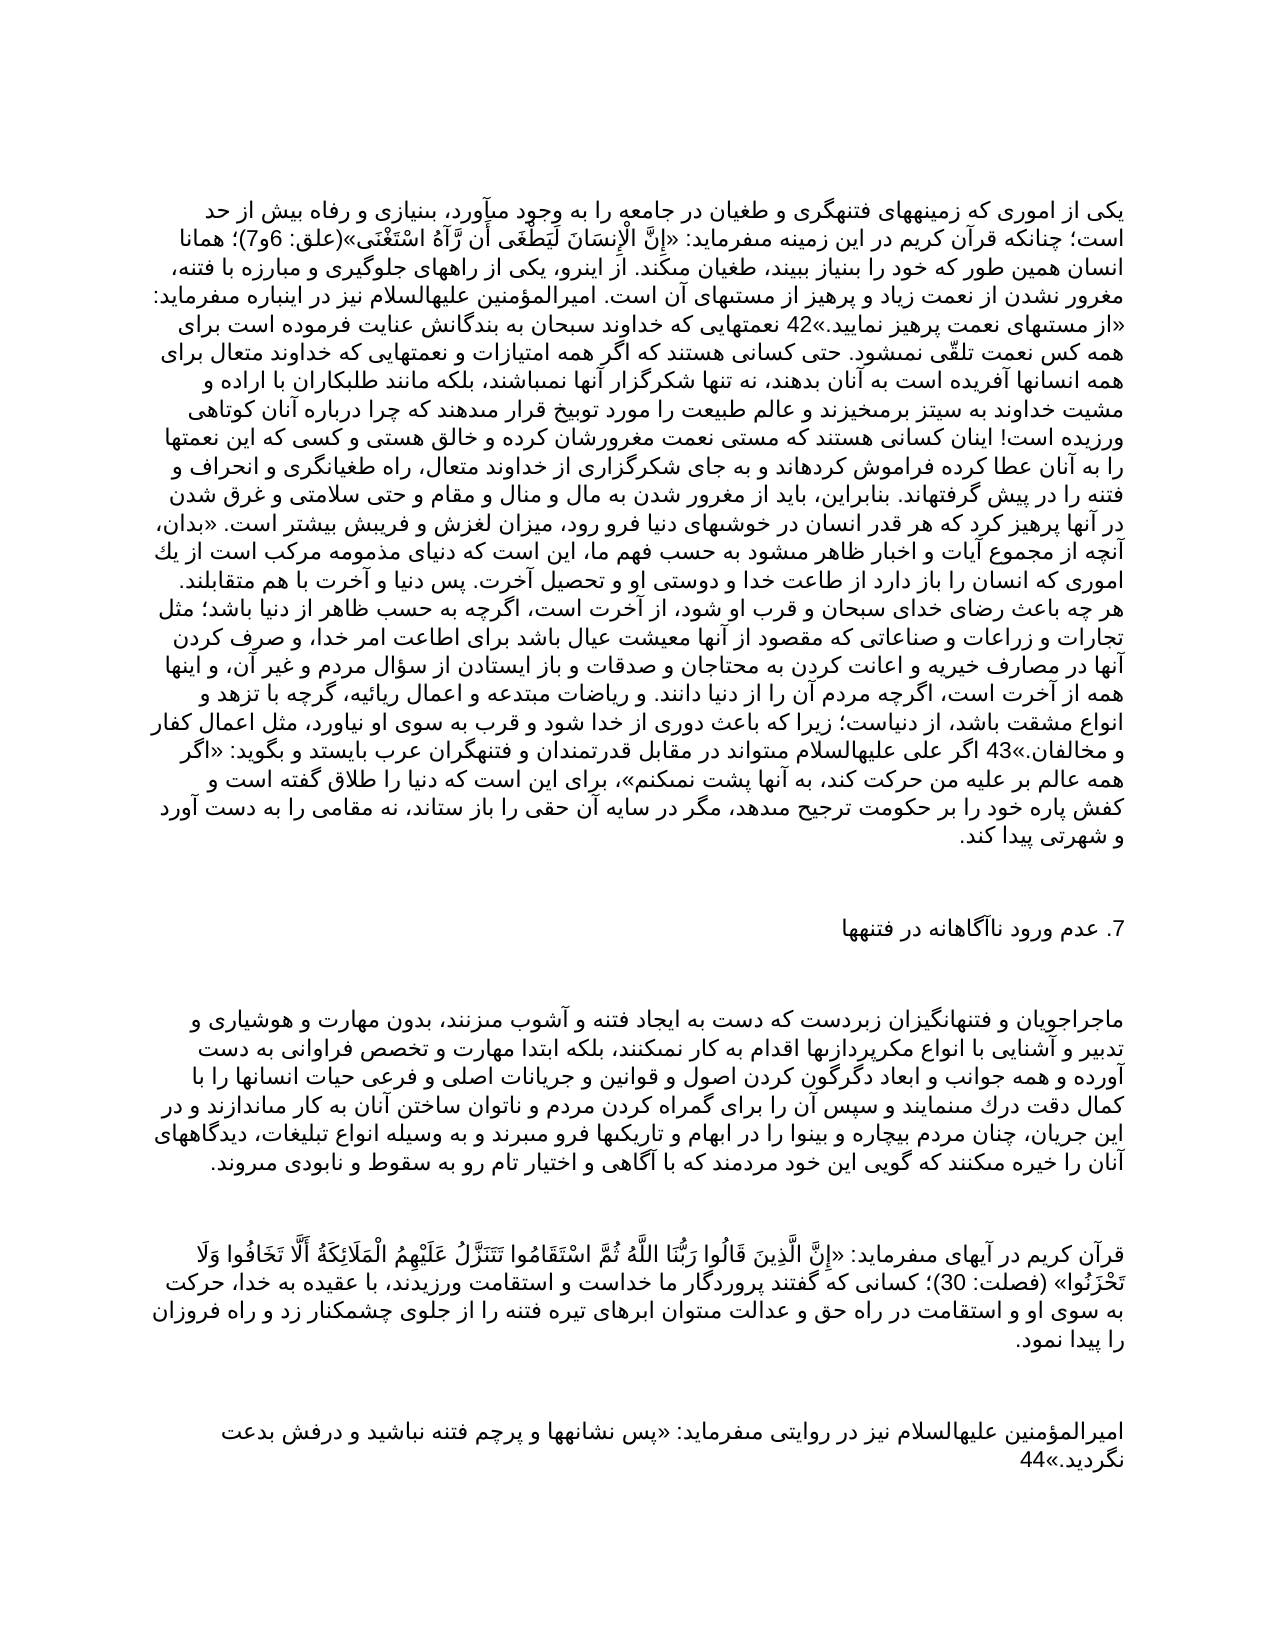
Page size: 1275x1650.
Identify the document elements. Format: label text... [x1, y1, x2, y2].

text ماجراجويان و فتنه‏انگيزان زبردست كه دست به ايجاد فتنه و آشوب مى‏زنند، بدون مهارت و هوشيارى و تدبير و آشنايى با انواع مكرپردازى‏ها اقدام به كار نمى‏كنند، بلكه ابتدا مهارت و تخصص فراوانى به دست آورده و همه جوانب و ابعاد دگرگون كردن اصول و قوانين و جريانات اصلى و فرعى حيات انسان‏ها را با كمال دقت درك مى‏نمايند و سپس آن را براى گمراه كردن مردم و ناتوان ساختن آنان به كار مى‏اندازند و در اين جريان، چنان مردم بيچاره و بينوا را در ابهام و تاريكى‏ها فرو مى‏برند و به وسيله انواع تبليغات، ديدگاه‏هاى آنان را خيره مى‏كنند كه گويى اين خود مردمند كه با آگاهى و اختيار تام رو به سقوط و نابودى مى‏روند. [150, 1006, 1125, 1175]
text 7. عدم ورود ناآگاهانه در فتنه‏ها [150, 914, 1125, 941]
text اميرالمؤمنين عليه‏السلام نيز در روايتى مى‏فرمايد: «پس نشانه‏ها و پرچم فتنه نباشيد و درفش بدعت نگرديد.»44 [150, 1418, 1125, 1473]
text يكى از امورى كه زمينه‏هاى فتنه‏گرى و طغيان در جامعه را به وجود مى‏آورد، بى‏نيازى و رفاه بيش از حد است؛ چنان‏كه قرآن كريم در اين زمينه مى‏فرمايد: «إِنَّ الْإِنسَانَ لَيَطْغَى أَن رَّآهُ اسْتَغْنَى»(علق: 6و7)؛ همانا انسان همين طور كه خود را بى‏نياز ببيند، طغيان مى‏كند. از اين‏رو، يكى از راه‏هاى جلوگيرى و مبارزه با فتنه، مغرور نشدن از نعمت زياد و پرهيز از مستى‏هاى آن است. اميرالمؤمنين عليه‏السلام نيز در اين‏باره مى‏فرمايد: «از مستى‏هاى نعمت پرهيز نماييد.»42 نعمت‏هايى كه خداوند سبحان به بندگانش عنايت فرموده است براى همه كس نعمت تلقّى نمى‏شود. حتى كسانى هستند كه اگر همه امتيازات و نعمت‏هايى كه خداوند متعال براى همه انسان‏ها آفريده است به آنان بدهند، نه تنها شكرگزار آنها نمى‏باشند، بلكه مانند طلبكاران با اراده و مشيت خداوند به سيتز برمى‏خيزند و عالم طبيعت را مورد توبيخ قرار مى‏دهند كه چرا درباره آنان كوتاهى ورزيده است! اينان كسانى هستند كه مستى نعمت مغرورشان كرده و خالق هستى و كسى كه اين نعمت‏ها را به آنان عطا كرده فراموش كرده‏اند و به جاى شكرگزارى از خداوند متعال، راه طغيان‏گرى و انحراف و فتنه را در پيش گرفته‏اند. بنابراين، بايد از مغرور شدن به مال و منال و مقام و حتى سلامتى و غرق شدن در آنها پرهيز كرد كه هر قدر انسان در خوشى‏هاى دنيا فرو رود، ميزان لغزش و فريبش بيشتر است. «بدان، آنچه از مجموع آيات و اخبار ظاهر مى‏شود به حسب فهم ما، اين است كه دنياى مذمومه مركب است از يك امورى كه انسان را باز دارد از طاعت خدا و دوستى او و تحصيل آخرت. پس دنيا و آخرت با هم متقابلند. هر چه باعث رضاى خداى سبحان و قرب او شود، از آخرت است، اگرچه به حسب ظاهر از دنيا باشد؛ مثل تجارات و زراعات و صناعاتى كه مقصود از آنها معيشت عيال باشد براى اطاعت امر خدا، و صرف كردن آنها در مصارف خيريه و اعانت كردن به محتاجان و صدقات و باز ايستادن از سؤال مردم و غير آن، و اينها همه از آخرت است، اگرچه مردم آن را از دنيا دانند. و رياضات مبتدعه و اعمال ريائيه، گرچه با تزهد و انواع مشقت باشد، از دنياست؛ زيرا كه باعث دورى از خدا شود و قرب به سوى او نياورد، مثل اعمال كفار و مخالفان.»43 اگر على عليه‏السلام مى‏تواند در مقابل قدرتمندان و فتنه‏گران عرب بايستد و بگويد: «اگر همه عالم بر عليه من حركت كند، به آنها پشت نمى‏كنم»، براى اين است كه دنيا را طلاق گفته است و كفش پاره خود را بر حكومت ترجيح مى‏دهد، مگر در سايه آن حقى را باز ستاند، نه مقامى را به دست آورد و شهرتى پيدا كند. [150, 197, 1125, 849]
text قرآن كريم در آيه‏اى مى‏فرمايد: «إِنَّ الَّذِينَ قَالُوا رَبُّنَا اللَّهُ ثُمَّ اسْتَقَامُوا تَتَنَزَّلُ عَلَيْهِمُ الْمَلَائِكَةُ أَلَّا تَخَافُوا وَلَا تَحْزَنُوا» (فصلت: 30)؛ كسانى كه گفتند پروردگار ما خداست و استقامت ورزيدند، با عقيده به خدا، حركت به سوى او و استقامت در راه حق و عدالت مى‏توان ابرهاى تيره فتنه را از جلوى چشم‏كنار زد و راه فروزان را پيدا نمود. [150, 1241, 1125, 1352]
